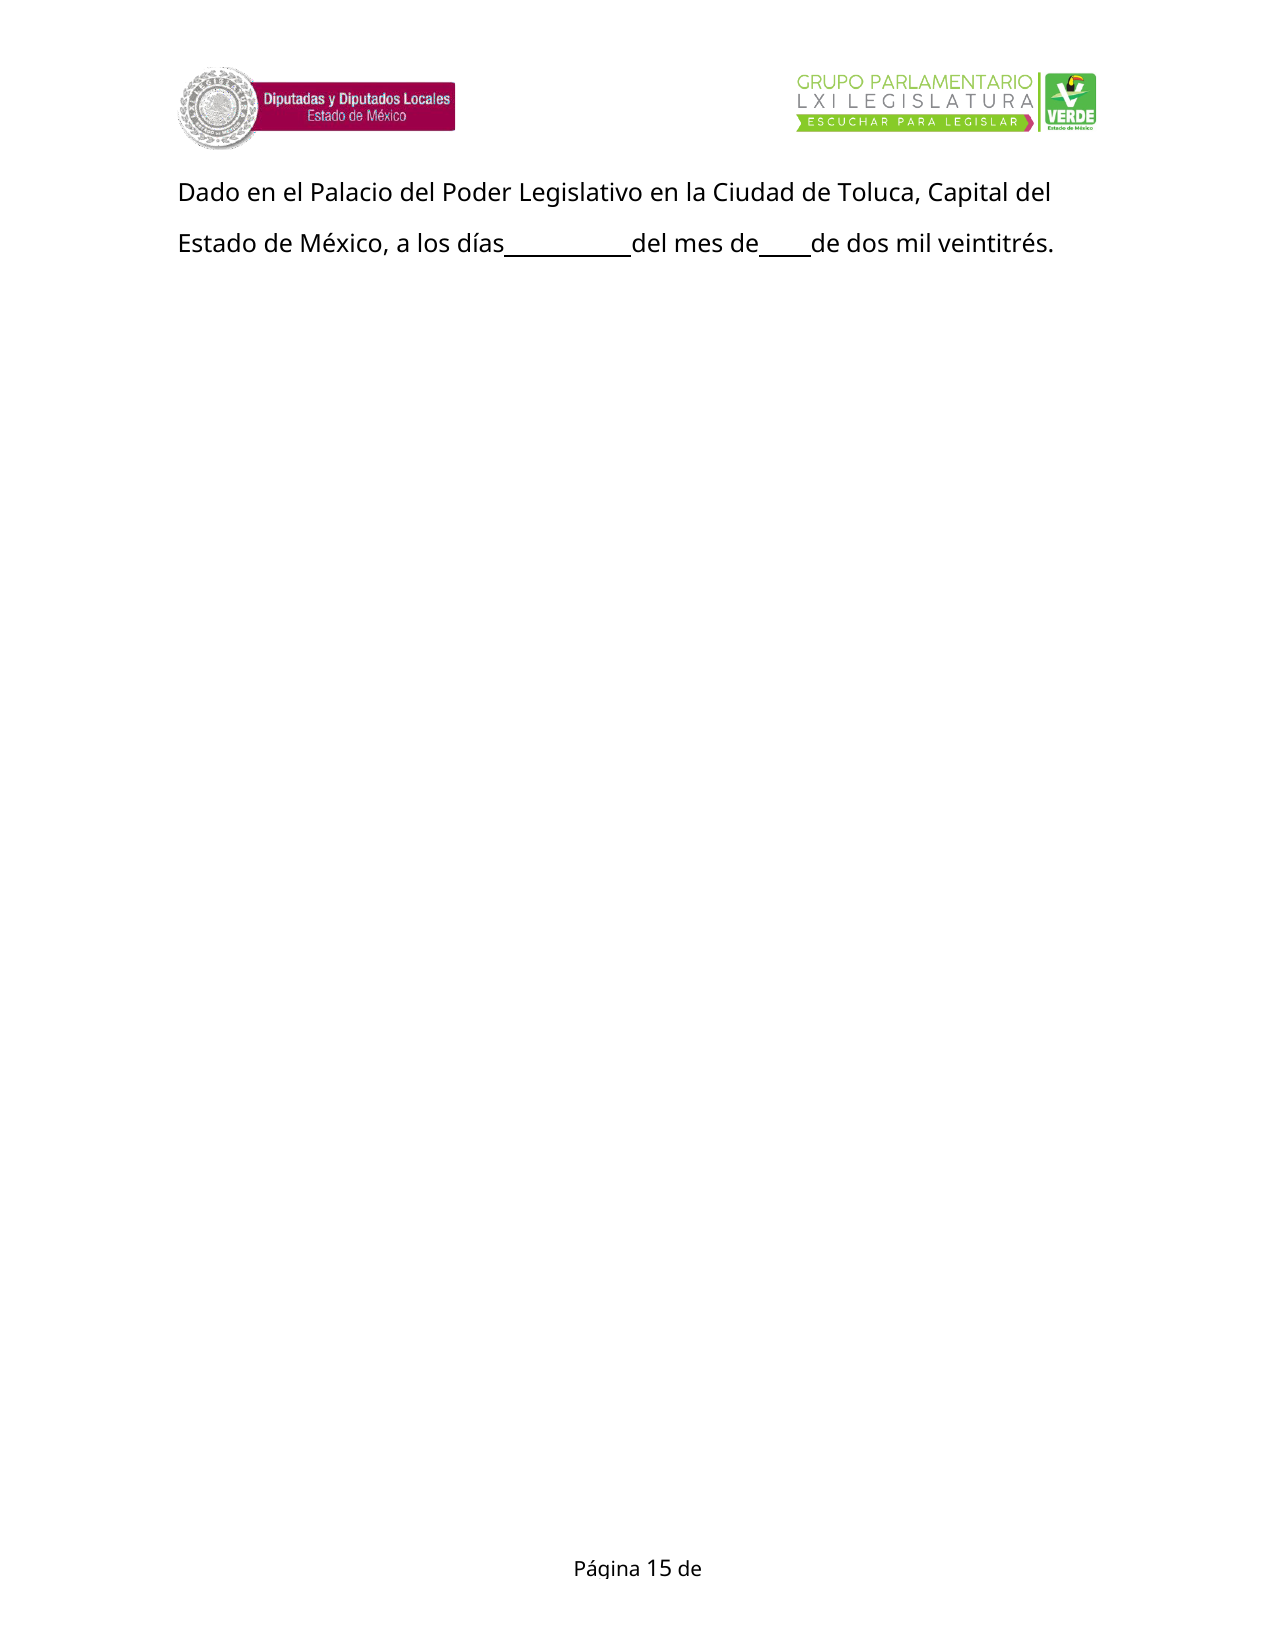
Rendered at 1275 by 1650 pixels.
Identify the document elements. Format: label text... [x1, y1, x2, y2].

text Dado en el Palacio del Poder Legislativo en la Ciudad de Toluca, Capital del Estado de México, a los días del mes de de dos mil veintitrés. [177, 175, 1098, 260]
picture [796, 72, 1097, 132]
picture [177, 67, 456, 150]
